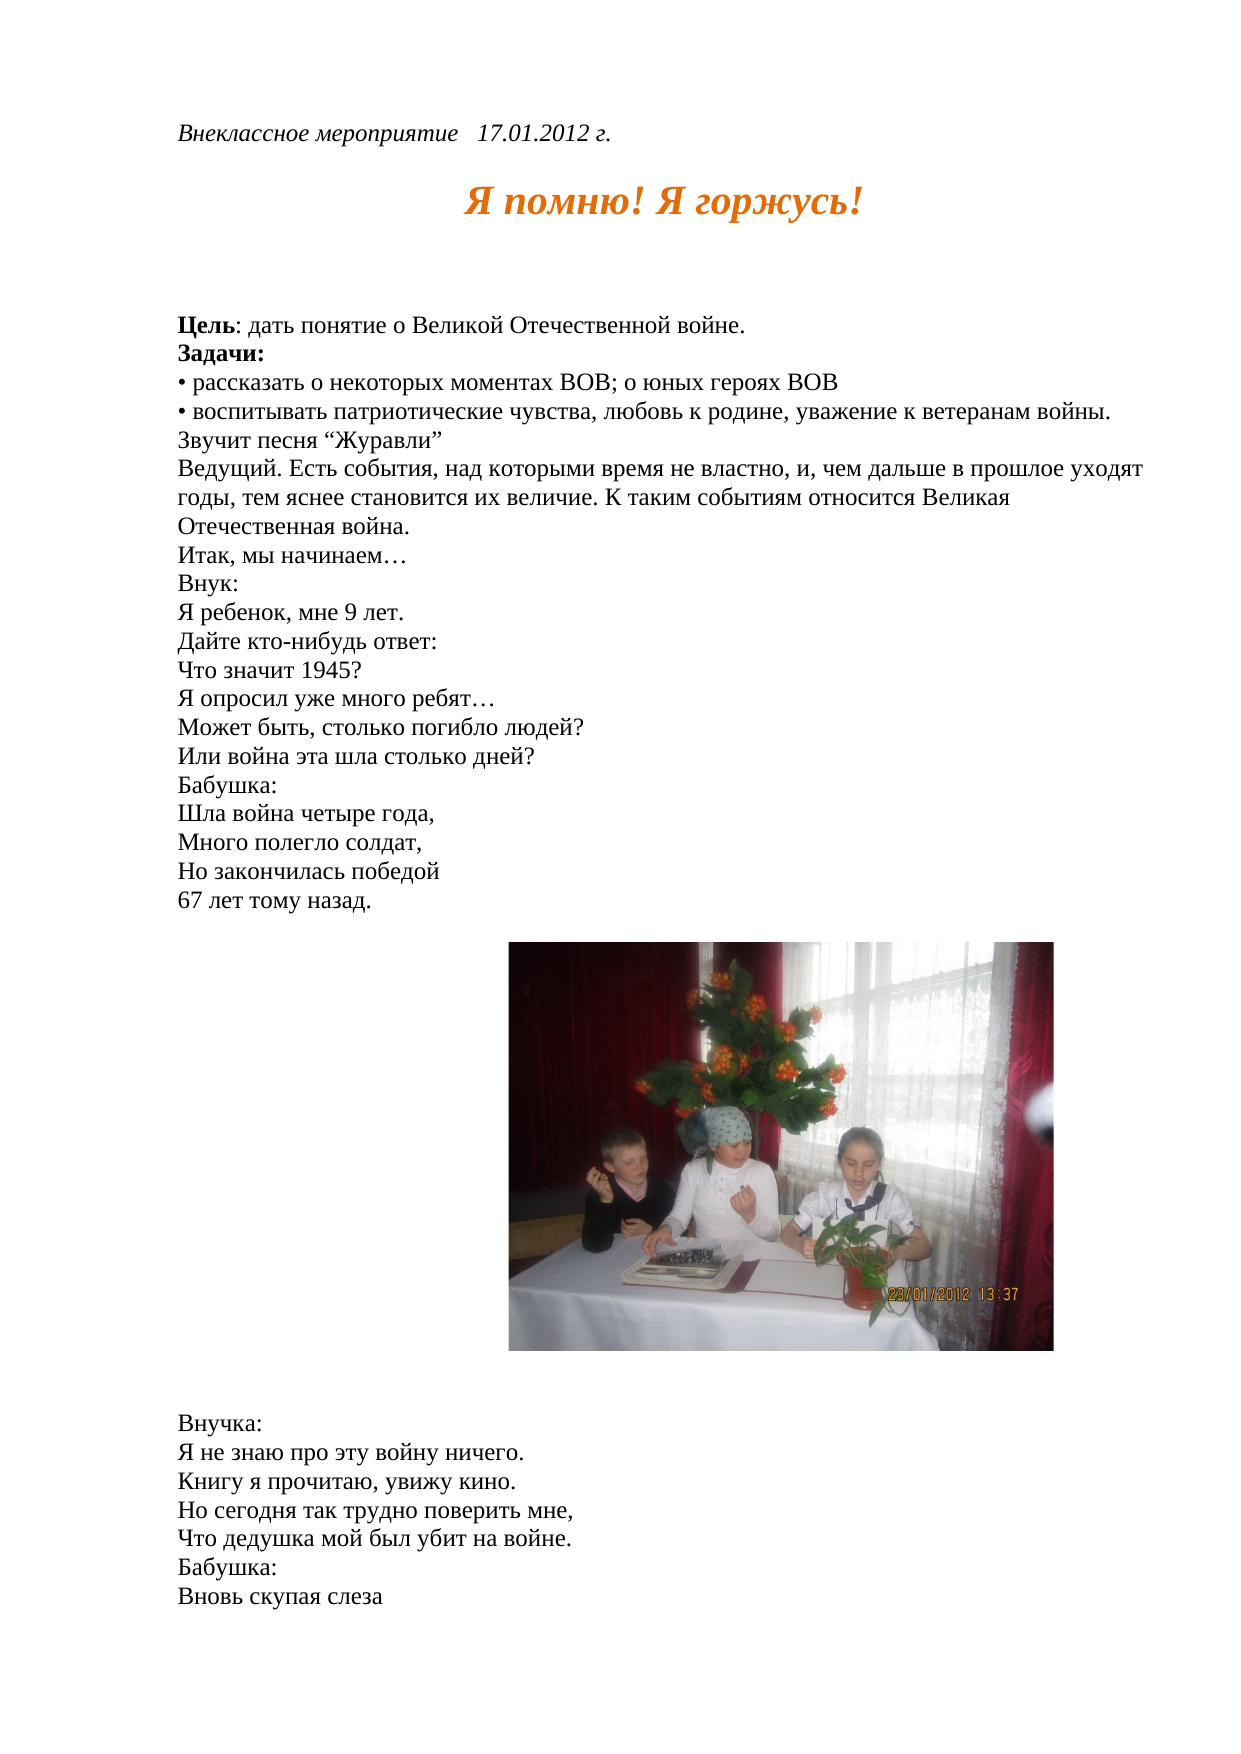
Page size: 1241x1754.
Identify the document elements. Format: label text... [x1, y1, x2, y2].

text Я помню! Я горжусь! [177, 176, 1152, 223]
text Внеклассное мероприятие 17.01.2012 г. [177, 118, 1152, 147]
picture [508, 942, 1054, 1351]
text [177, 1380, 1152, 1610]
text Цель: дать понятие о Великой Отечественной войне. Задачи: • рассказать о некоторых моментах ВОВ; о юных героях ВОВ • воспитывать патриотические чувства, любовь к родине, уважение к ветеранам войны. Звучит песня “Журавли” Ведущий. Есть события, над которыми время не властно, и, чем дальше в прошлое уходят годы, тем яснее становится их величие. К таким событиям относится Великая Отечественная война. Итак, мы начинаем… Внук: Я ребенок, мне 9 лет. Дайте кто-нибудь ответ: Что значит 1945? Я опросил уже много ребят… Может быть, столько погибло людей? Или война эта шла столько дней? Бабушка: Шла война четыре года, Много полегло солдат, Но закончилась победой 67 лет тому назад. [177, 310, 1152, 913]
